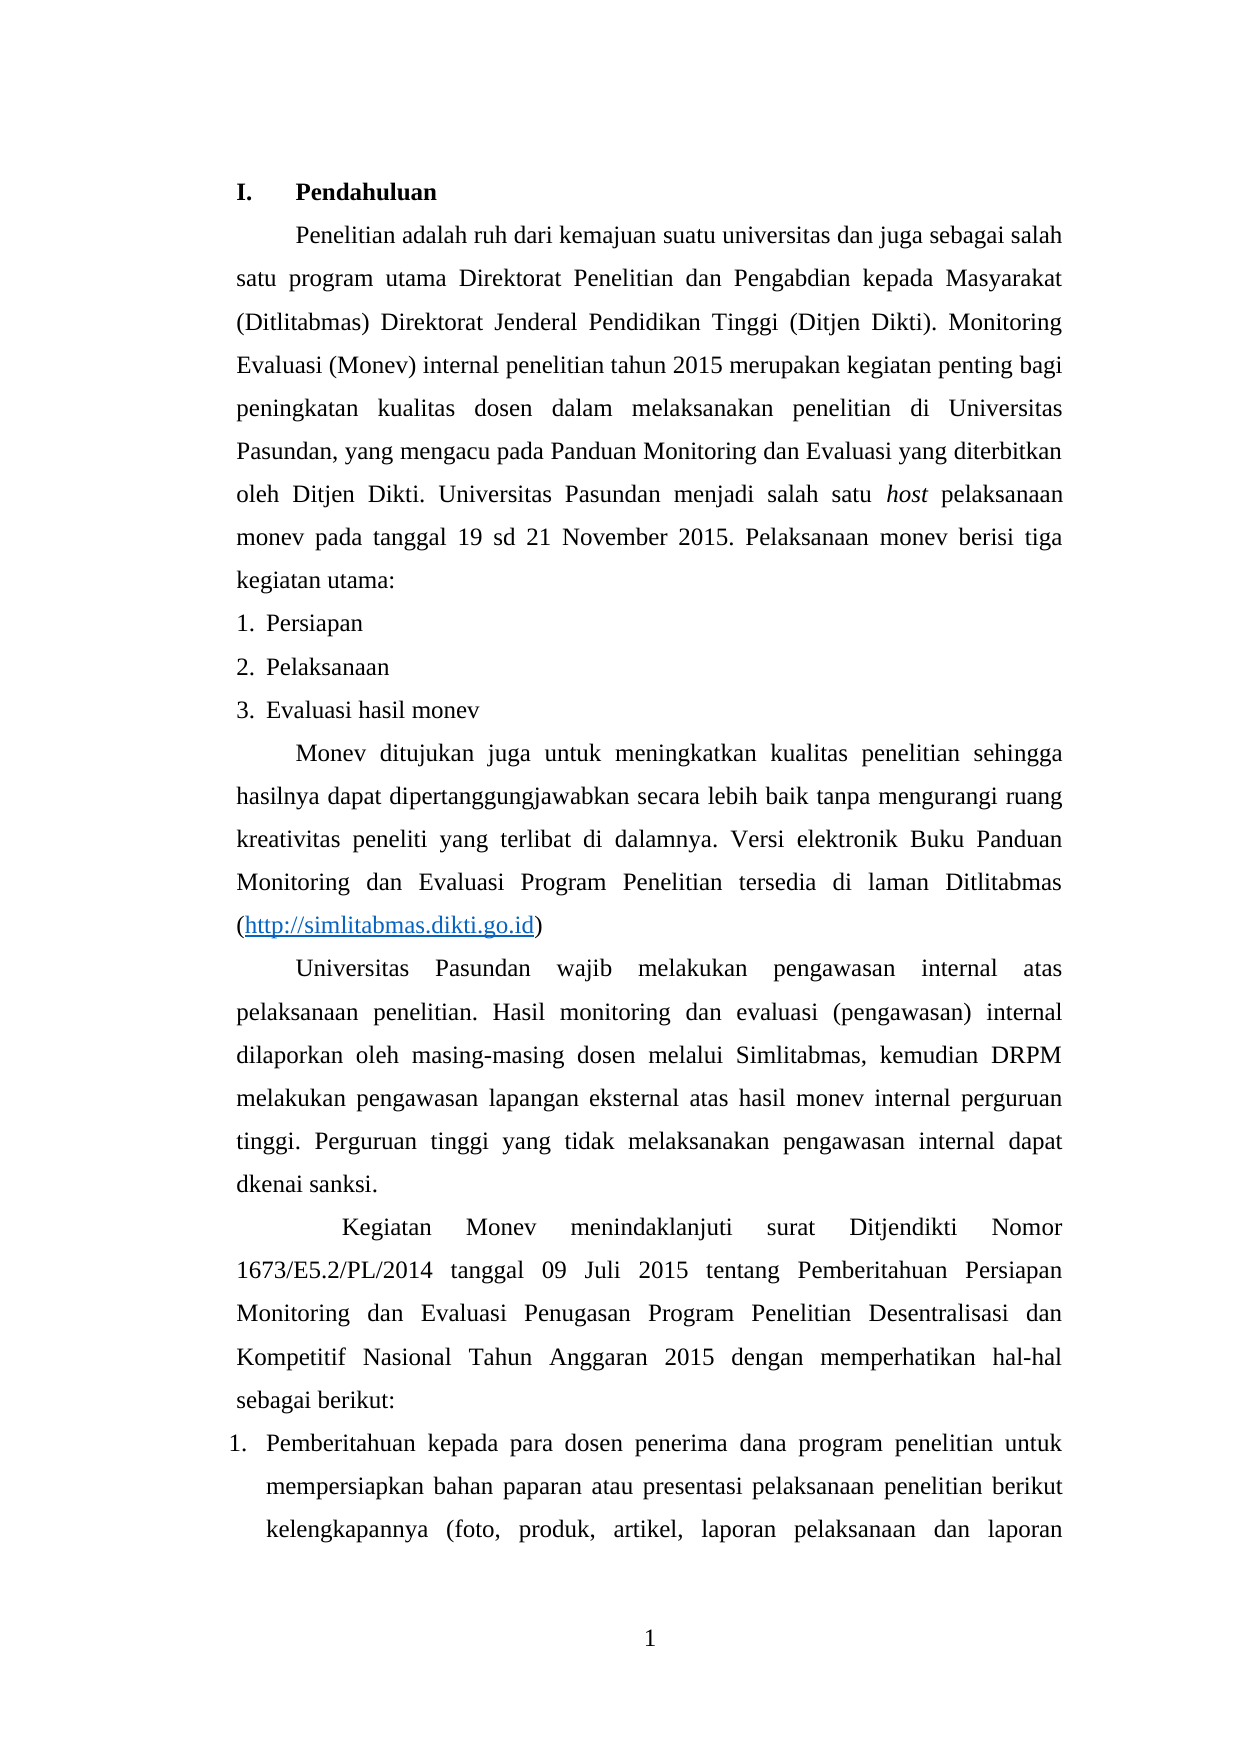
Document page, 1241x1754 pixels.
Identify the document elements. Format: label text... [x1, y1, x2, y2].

text Penelitian adalah ruh dari kemajuan suatu universitas dan juga sebagai salah satu program utama Direktorat Penelitian dan Pengabdian kepada Masyarakat (Ditlitabmas) Direktorat Jenderal Pendidikan Tinggi (Ditjen Dikti). Monitoring Evaluasi (Monev) internal penelitian tahun 2015 merupakan kegiatan penting bagi peningkatan kualitas dosen dalam melaksanakan penelitian di Universitas Pasundan, yang mengacu pada Panduan Monitoring dan Evaluasi yang diterbitkan oleh Ditjen Dikti. Universitas Pasundan menjadi salah satu host pelaksanaan monev pada tanggal 19 sd 21 November 2015. Pelaksanaan monev berisi tiga kegiatan utama: [236, 220, 1063, 594]
list Pendahuluan [236, 177, 1063, 206]
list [228, 1428, 1063, 1543]
text Monev ditujukan juga untuk meningkatkan kualitas penelitian sehingga hasilnya dapat dipertanggungjawabkan secara lebih baik tanpa mengurangi ruang kreativitas peneliti yang terlibat di dalamnya. Versi elektronik Buku Panduan Monitoring dan Evaluasi Program Penelitian tersedia di laman Ditlitabmas (http://simlitabmas.dikti.go.id) [236, 738, 1063, 939]
list Persiapan [236, 608, 1063, 637]
text Kegiatan Monev menindaklanjuti surat Ditjendikti Nomor 1673/E5.2/PL/2014 tanggal 09 Juli 2015 tentang Pemberitahuan Persiapan Monitoring dan Evaluasi Penugasan Program Penelitian Desentralisasi dan Kompetitif Nasional Tahun Anggaran 2015 dengan memperhatikan hal-hal sebagai berikut: [236, 1212, 1063, 1413]
list Pelaksanaan [236, 652, 1063, 680]
list Evaluasi hasil monev [236, 695, 1063, 723]
text Universitas Pasundan wajib melakukan pengawasan internal atas pelaksanaan penelitian. Hasil monitoring dan evaluasi (pengawasan) internal dilaporkan oleh masing-masing dosen melalui Simlitabmas, kemudian DRPM melakukan pengawasan lapangan eksternal atas hasil monev internal perguruan tinggi. Perguruan tinggi yang tidak melaksanakan pengawasan internal dapat dkenai sanksi. [236, 953, 1063, 1198]
